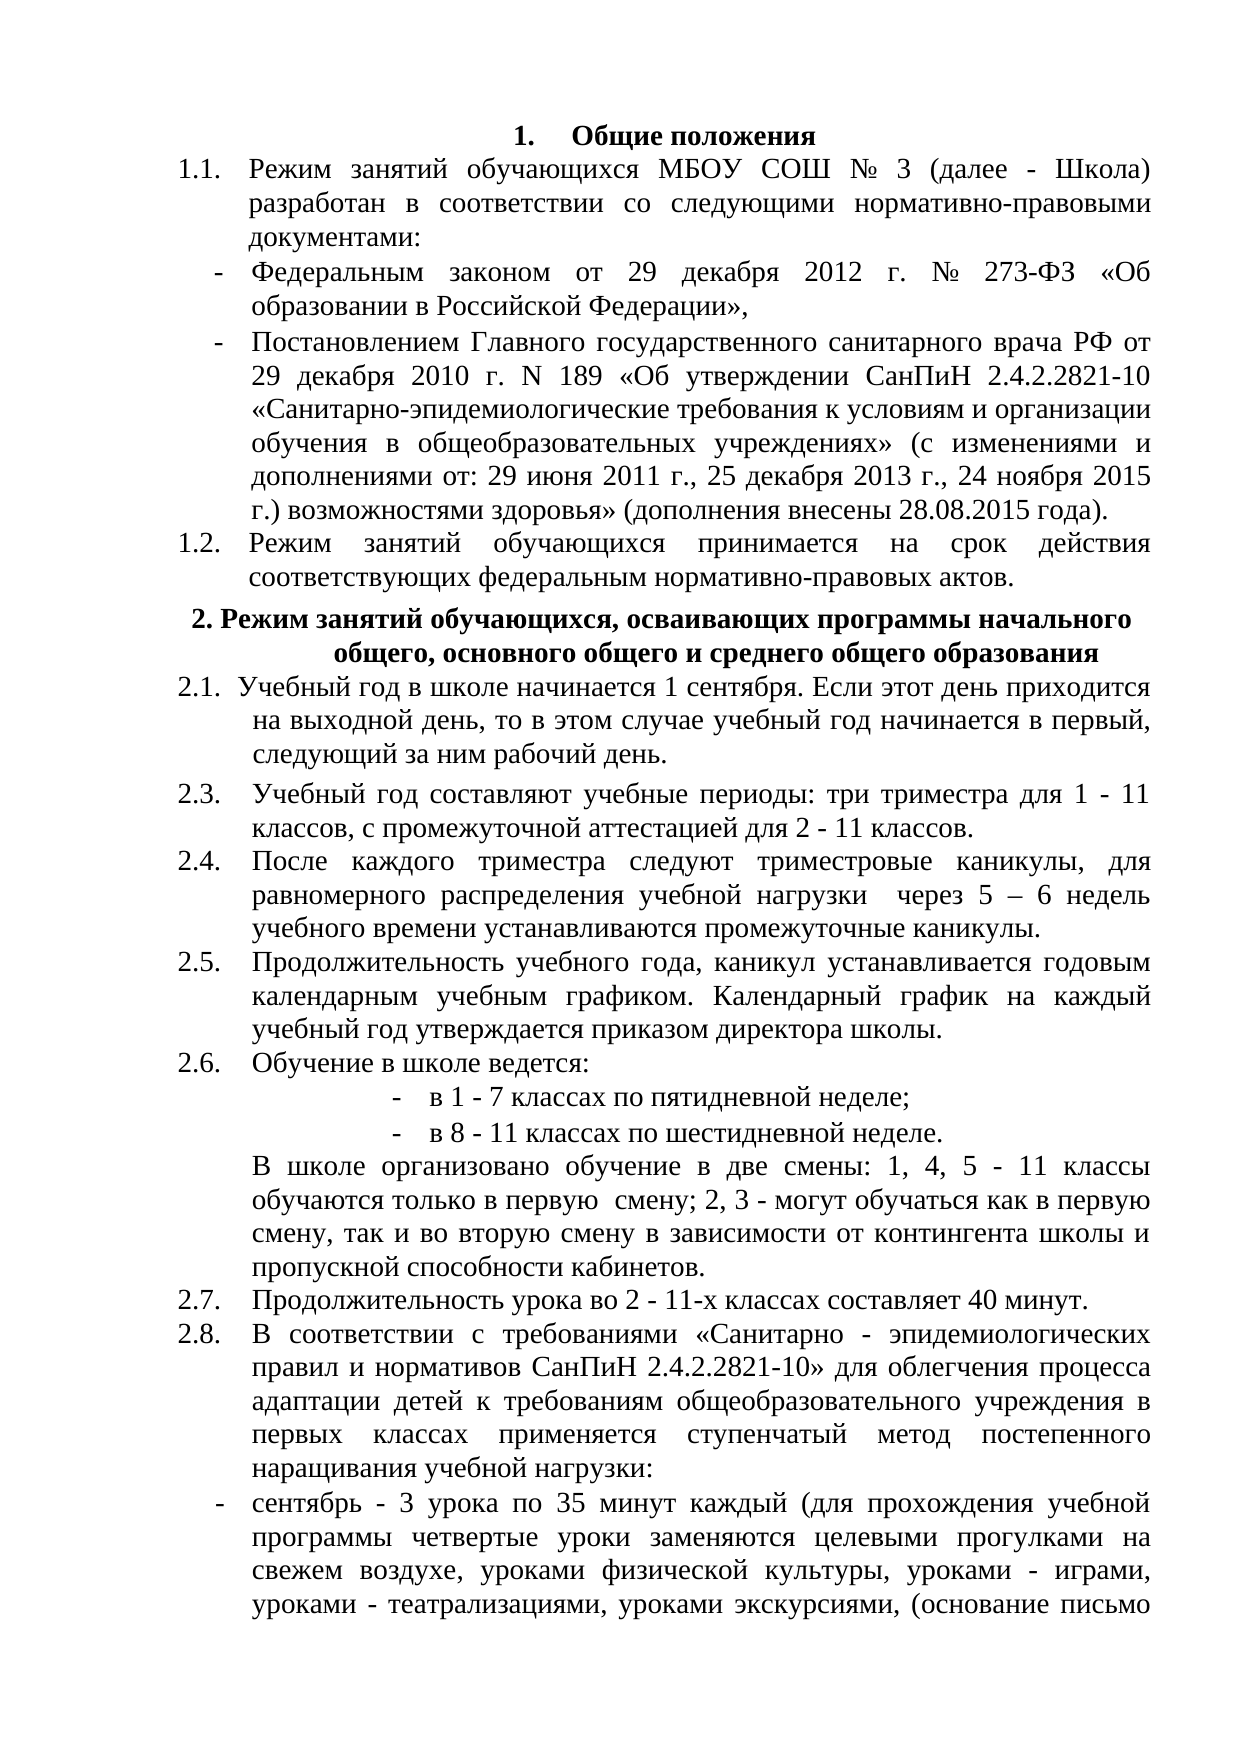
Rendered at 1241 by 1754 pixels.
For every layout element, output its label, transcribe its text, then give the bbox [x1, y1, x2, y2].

list Учебный год составляют учебные периоды: три триместра для 1 - 11 классов, с промежуточной аттестацией для 2 - 11 классов. [177, 776, 1152, 843]
text 1.2. Режим занятий обучающихся принимается на срок действия соответствующих федеральным нормативно-правовых актов. [177, 526, 1152, 593]
list в 1 - 7 классах по пятидневной неделе; [392, 1079, 1152, 1113]
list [215, 1485, 1152, 1619]
list В соответствии с требованиями «Санитарно - эпидемиологических правил и нормативов СанПиН 2.4.2.2821-10» для облегчения процесса адаптации детей к требованиям общеобразовательного учреждения в первых классах применяется ступенчатый метод постепенного наращивания учебной нагрузки: [177, 1316, 1152, 1484]
list Обучение в школе ведется: [177, 1045, 1152, 1078]
list в 8 - 11 классах по шестидневной неделе. [392, 1115, 1152, 1148]
text В школе организовано обучение в две смены: 1, 4, 5 - 11 классы обучаются только в первую смену; 2, 3 - могут обучаться как в первую смену, так и во вторую смену в зависимости от контингента школы и пропускной способности кабинетов. [252, 1148, 1152, 1282]
text - Федеральным законом от 29 декабря 2012 г. № 273-ФЗ «Об образовании в Российской Федерации», [214, 254, 1152, 321]
list Продолжительность урока во 2 - 11-х классах составляет 40 минут. [177, 1282, 1152, 1316]
text 1. Общие положения [177, 118, 1152, 152]
text 2.1. Учебный год в школе начинается 1 сентября. Если этот день приходится на выходной день, то в этом случае учебный год начинается в первый, следующий за ним рабочий день. [177, 669, 1152, 769]
list Постановлением Главного государственного санитарного врача РФ от 29 декабря 2010 г. N 189 «Об утверждении СанПиН 2.4.2.2821-10 «Санитарно-эпидемиологические требования к условиям и организации обучения в общеобразовательных учреждениях» (с изменениями и дополнениями от: 29 июня 2011 г., 25 декабря 2013 г., 24 ноября 2015 г.) возможностями здоровья» (дополнения внесены 28.08.2015 года). [214, 324, 1152, 526]
list Продолжительность учебного года, каникул устанавливается годовым календарным учебным графиком. Календарный график на каждый учебный год утверждается приказом директора школы. [177, 944, 1152, 1045]
list После каждого триместра следуют триместровые каникулы, для равномерного распределения учебной нагрузки через 5 – 6 недель учебного времени устанавливаются промежуточные каникулы. [177, 843, 1152, 944]
text 1.1. Режим занятий обучающихся МБОУ СОШ № 3 (далее - Школа) разработан в соответствии со следующими нормативно-правовыми документами: [177, 152, 1152, 252]
text 2. Режим занятий обучающихся, осваивающих программы начального общего, основного общего и среднего общего образования [171, 602, 1152, 669]
